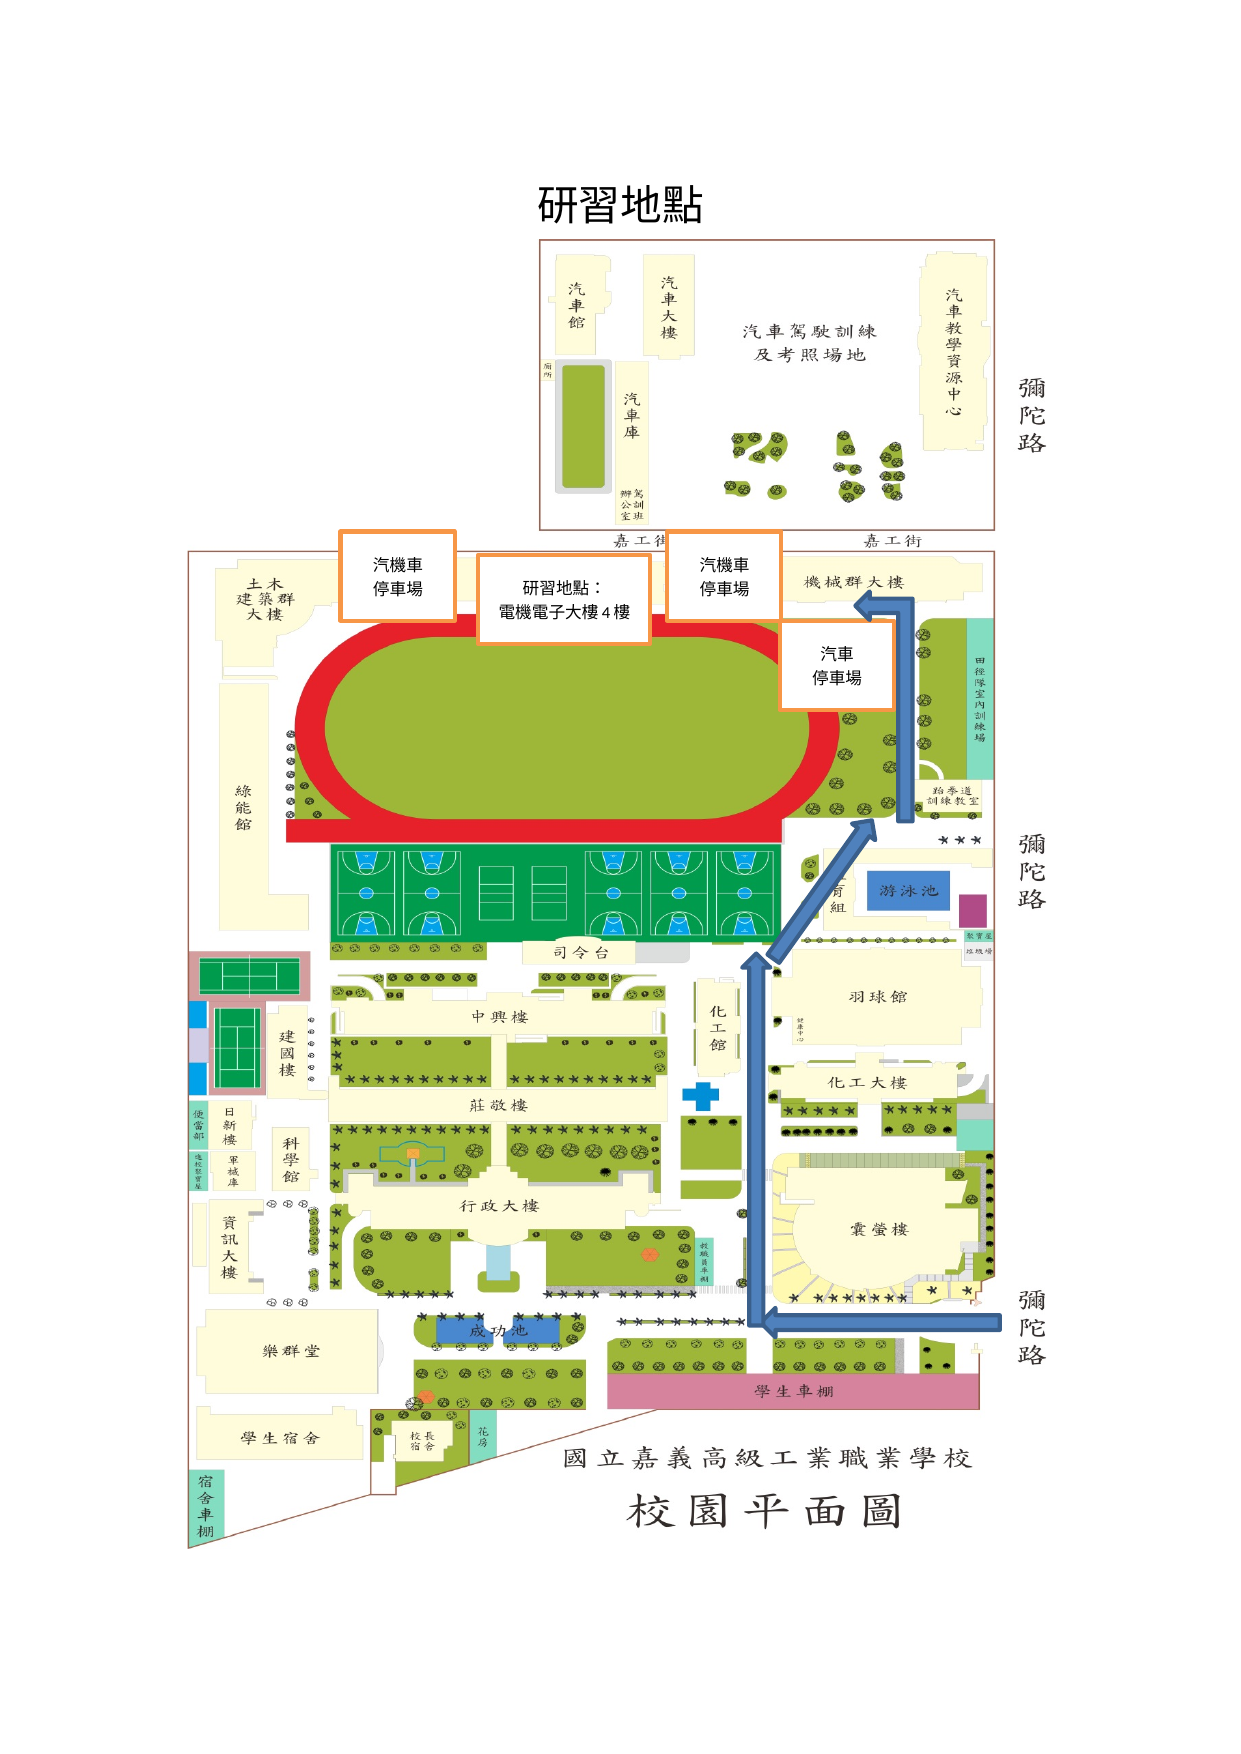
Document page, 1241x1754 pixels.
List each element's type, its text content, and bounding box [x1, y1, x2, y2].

text 研習地點 [187, 164, 1053, 239]
picture [187, 239, 1047, 1549]
